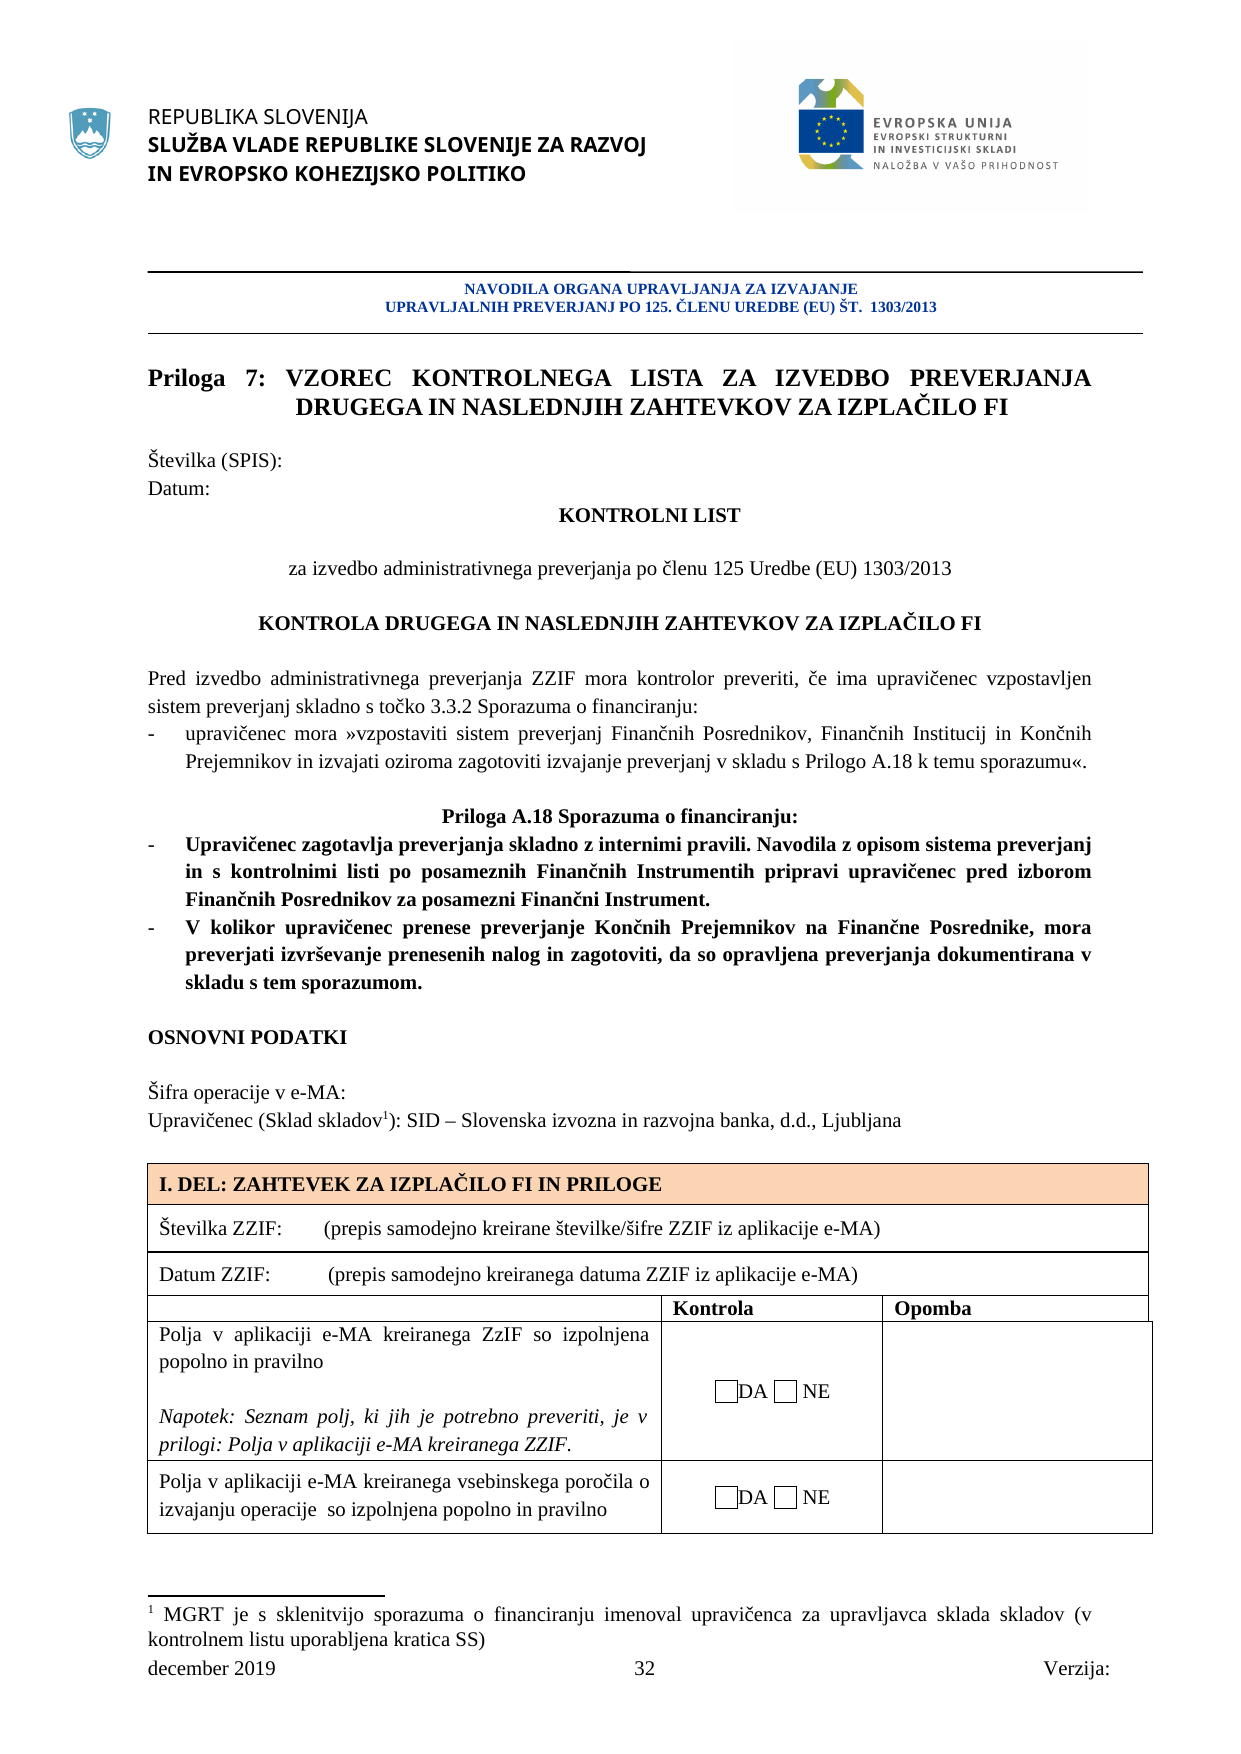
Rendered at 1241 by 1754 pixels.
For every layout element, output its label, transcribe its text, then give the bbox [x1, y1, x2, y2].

list upravičenec mora »vzpostaviti sistem preverjanj Finančnih Posrednikov, Finančnih Institucij in Končnih Prejemnikov in izvajati oziroma zagotoviti izvajanje preverjanj v skladu s Prilogo A.18 k temu sporazumu«. [148, 721, 1093, 773]
table_cell Polja v aplikaciji e-MA kreiranega vsebinskega poročila o izvajanju operacije so izpolnjena popolno in pravilno [148, 1461, 661, 1533]
table_cell Datum ZZIF: (prepis samodejno kreiranega datuma ZZIF iz aplikacije e-MA) [148, 1253, 1148, 1294]
picture [732, 40, 1089, 213]
text Šifra operacije v e-MA: [148, 1080, 1092, 1104]
text KONTROLNI LIST [207, 503, 1093, 527]
text Pred izvedbo administrativnega preverjanja ZZIF mora kontrolor preveriti, če ima upravičenec vzpostavljen sistem preverjanj skladno s točko 3.3.2 Sporazuma o financiranju: [148, 666, 1093, 718]
text Datum: [148, 476, 1137, 499]
text Številka (SPIS): [148, 448, 1093, 472]
text za izvedbo administrativnega preverjanja po členu 125 Uredbe (EU) 1303/2013 [148, 556, 1093, 580]
table_cell [883, 1461, 1152, 1533]
list Upravičenec zagotavlja preverjanja skladno z internimi pravili. Navodila z opisom sistema preverjanj in s kontrolnimi listi po posameznih Finančnih Instrumentih pripravi upravičenec pred izborom Finančnih Posrednikov za posamezni Finančni Instrument. [148, 832, 1093, 911]
table_cell [148, 1296, 661, 1321]
table_cell Polja v aplikaciji e-MA kreiranega ZzIF so izpolnjena popolno in pravilno Napotek: Seznam polj, ki jih je potrebno preveriti, je v prilogi: Polja v aplikaciji e-MA kreiranega ZZIF. [148, 1322, 661, 1460]
list V kolikor upravičenec prenese preverjanje Končnih Prejemnikov na Finančne Posrednike, mora preverjati izvrševanje prenesenih nalog in zagotoviti, da so opravljena preverjanja dokumentirana v skladu s tem sporazumom. [148, 914, 1093, 994]
table_cell [883, 1322, 1152, 1460]
picture [63, 102, 114, 159]
table_cell Opomba [883, 1296, 1148, 1321]
text Priloga 7: VZOREC KONTROLNEGA LISTA ZA IZVEDBO PREVERJANJA DRUGEGA IN NASLEDNJIH ZAHTEVKOV ZA IZPLAČILO FI [148, 363, 1093, 420]
text OSNOVNI PODATKI [148, 1025, 1093, 1049]
table_cell Številka ZZIF: (prepis samodejno kreirane številke/šifre ZZIF iz aplikacije e-MA) [148, 1205, 1148, 1251]
table_header I. DEL: ZAHTEVEK ZA IZPLAČILO FI IN PRILOGE [148, 1164, 1148, 1204]
text Upravičenec (Sklad skladov): SID – Slovenska izvozna in razvojna banka, d.d., Ljubljana [148, 1108, 1093, 1132]
text Priloga A.18 Sporazuma o financiranju: [148, 804, 1093, 828]
table_cell DA NE [662, 1461, 882, 1533]
table_cell DA NE [662, 1322, 882, 1460]
text KONTROLA DRUGEGA IN NASLEDNJIH ZAHTEVKOV ZA IZPLAČILO FI [148, 611, 1093, 635]
table_cell Kontrola [662, 1296, 882, 1321]
